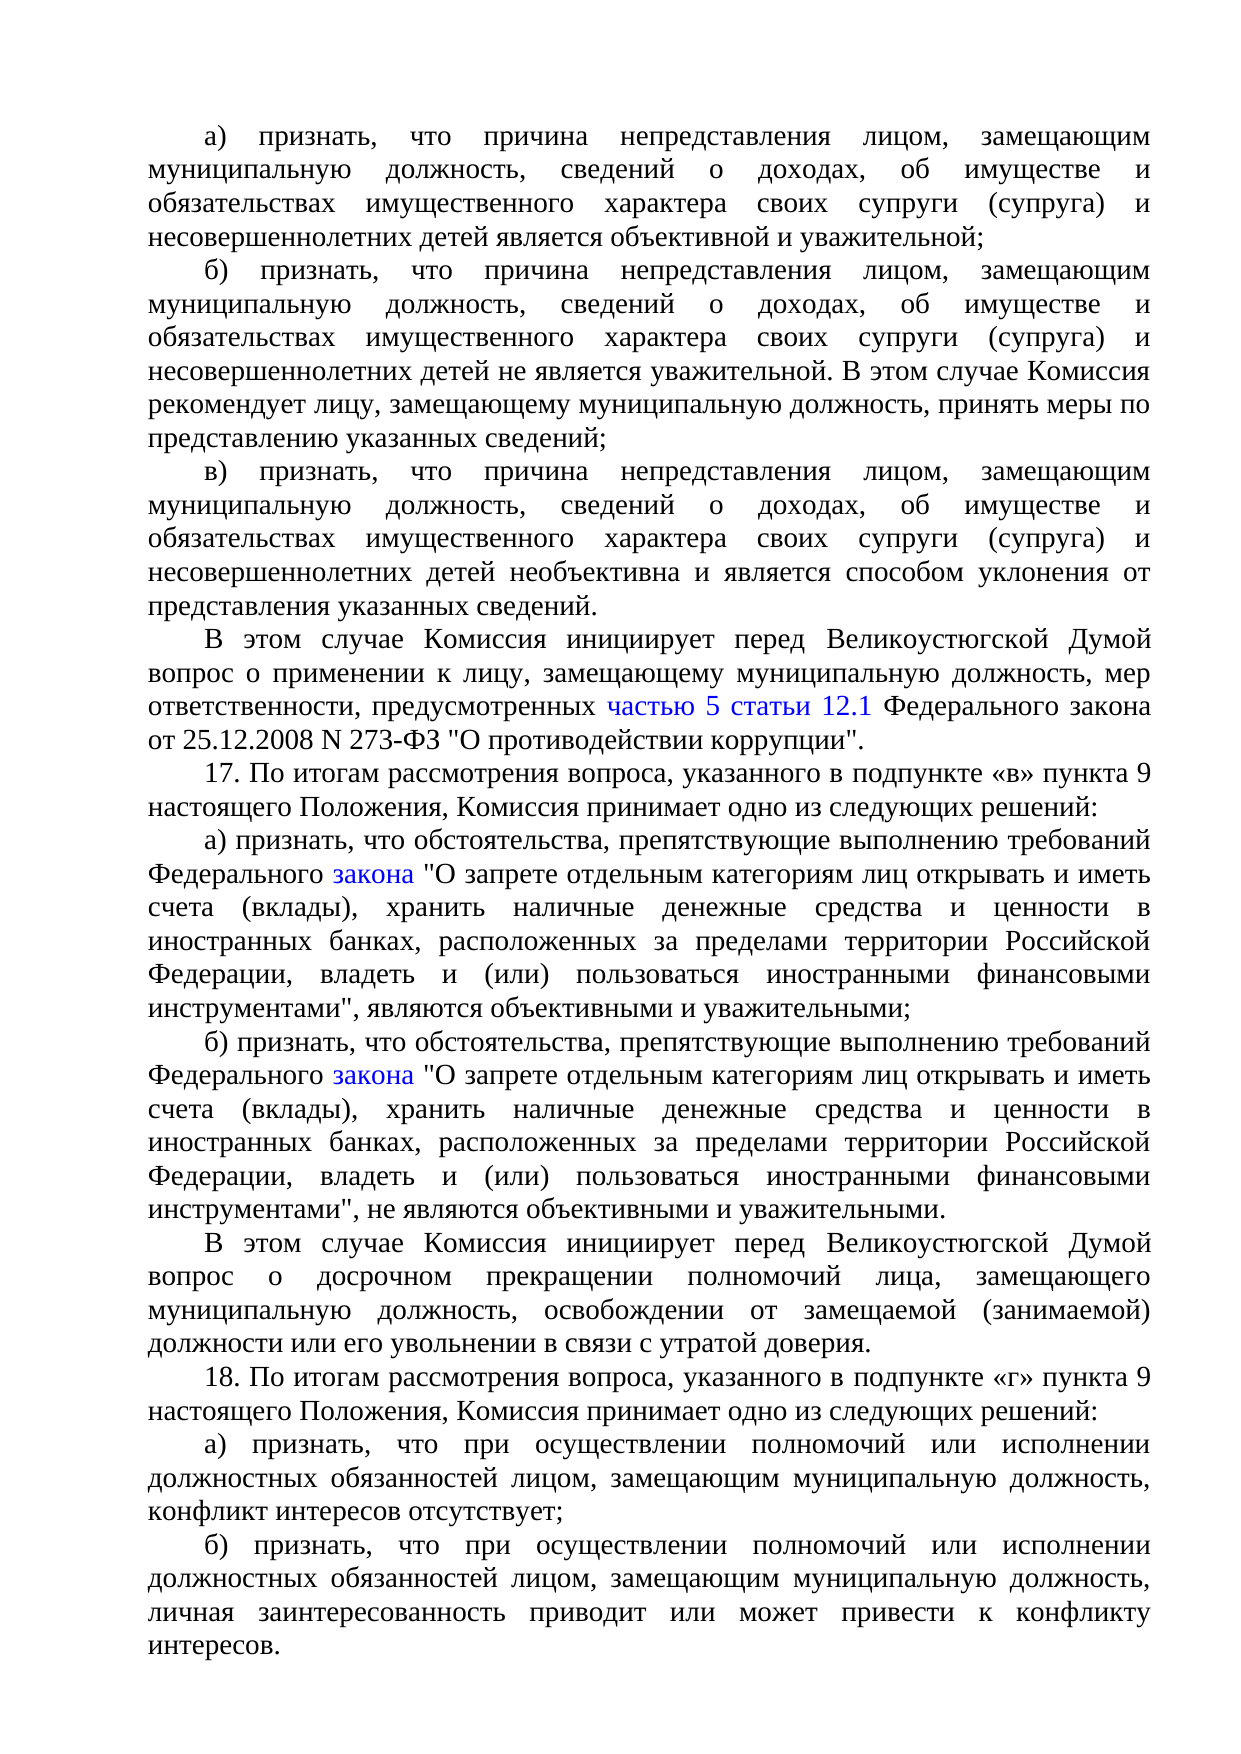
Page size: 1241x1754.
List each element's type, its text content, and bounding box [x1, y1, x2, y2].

text б) признать, что причина непредставления лицом, замещающим муниципальную должность, сведений о доходах, об имуществе и обязательствах имущественного характера своих супруги (супруга) и несовершеннолетних детей не является уважительной. В этом случае Комиссия рекомендует лицу, замещающему муниципальную должность, принять меры по представлению указанных сведений; [148, 252, 1152, 453]
text В этом случае Комиссия инициирует перед Великоустюгской Думой вопрос о досрочном прекращении полномочий лица, замещающего муниципальную должность, освобождении от замещаемой (занимаемой) должности или его увольнении в связи с утратой доверия. [148, 1225, 1152, 1359]
text б) признать, что обстоятельства, препятствующие выполнению требований Федерального закона "О запрете отдельным категориям лиц открывать и иметь счета (вклады), хранить наличные денежные средства и ценности в иностранных банках, расположенных за пределами территории Российской Федерации, владеть и (или) пользоваться иностранными финансовыми инструментами", не являются объективными и уважительными. [148, 1024, 1152, 1225]
text б) признать, что при осуществлении полномочий или исполнении должностных обязанностей лицом, замещающим муниципальную должность, личная заинтересованность приводит или может привести к конфликту интересов. [148, 1527, 1152, 1661]
text В этом случае Комиссия инициирует перед Великоустюгской Думой вопрос о применении к лицу, замещающему муниципальную должность, мер ответственности, предусмотренных частью 5 статьи 12.1 Федерального закона от 25.12.2008 N 273-ФЗ "О противодействии коррупции". [148, 621, 1152, 755]
text 17. По итогам рассмотрения вопроса, указанного в подпункте «в» пункта 9 настоящего Положения, Комиссия принимает одно из следующих решений: [148, 755, 1152, 822]
text а) признать, что причина непредставления лицом, замещающим муниципальную должность, сведений о доходах, об имуществе и обязательствах имущественного характера своих супруги (супруга) и несовершеннолетних детей является объективной и уважительной; [148, 118, 1152, 252]
text 18. По итогам рассмотрения вопроса, указанного в подпункте «г» пункта 9 настоящего Положения, Комиссия принимает одно из следующих решений: [148, 1359, 1152, 1426]
text в) признать, что причина непредставления лицом, замещающим муниципальную должность, сведений о доходах, об имуществе и обязательствах имущественного характера своих супруги (супруга) и несовершеннолетних детей необъективна и является способом уклонения от представления указанных сведений. [148, 453, 1152, 621]
text а) признать, что при осуществлении полномочий или исполнении должностных обязанностей лицом, замещающим муниципальную должность, конфликт интересов отсутствует; [148, 1426, 1152, 1527]
text а) признать, что обстоятельства, препятствующие выполнению требований Федерального закона "О запрете отдельным категориям лиц открывать и иметь счета (вклады), хранить наличные денежные средства и ценности в иностранных банках, расположенных за пределами территории Российской Федерации, владеть и (или) пользоваться иностранными финансовыми инструментами", являются объективными и уважительными; [148, 822, 1152, 1024]
